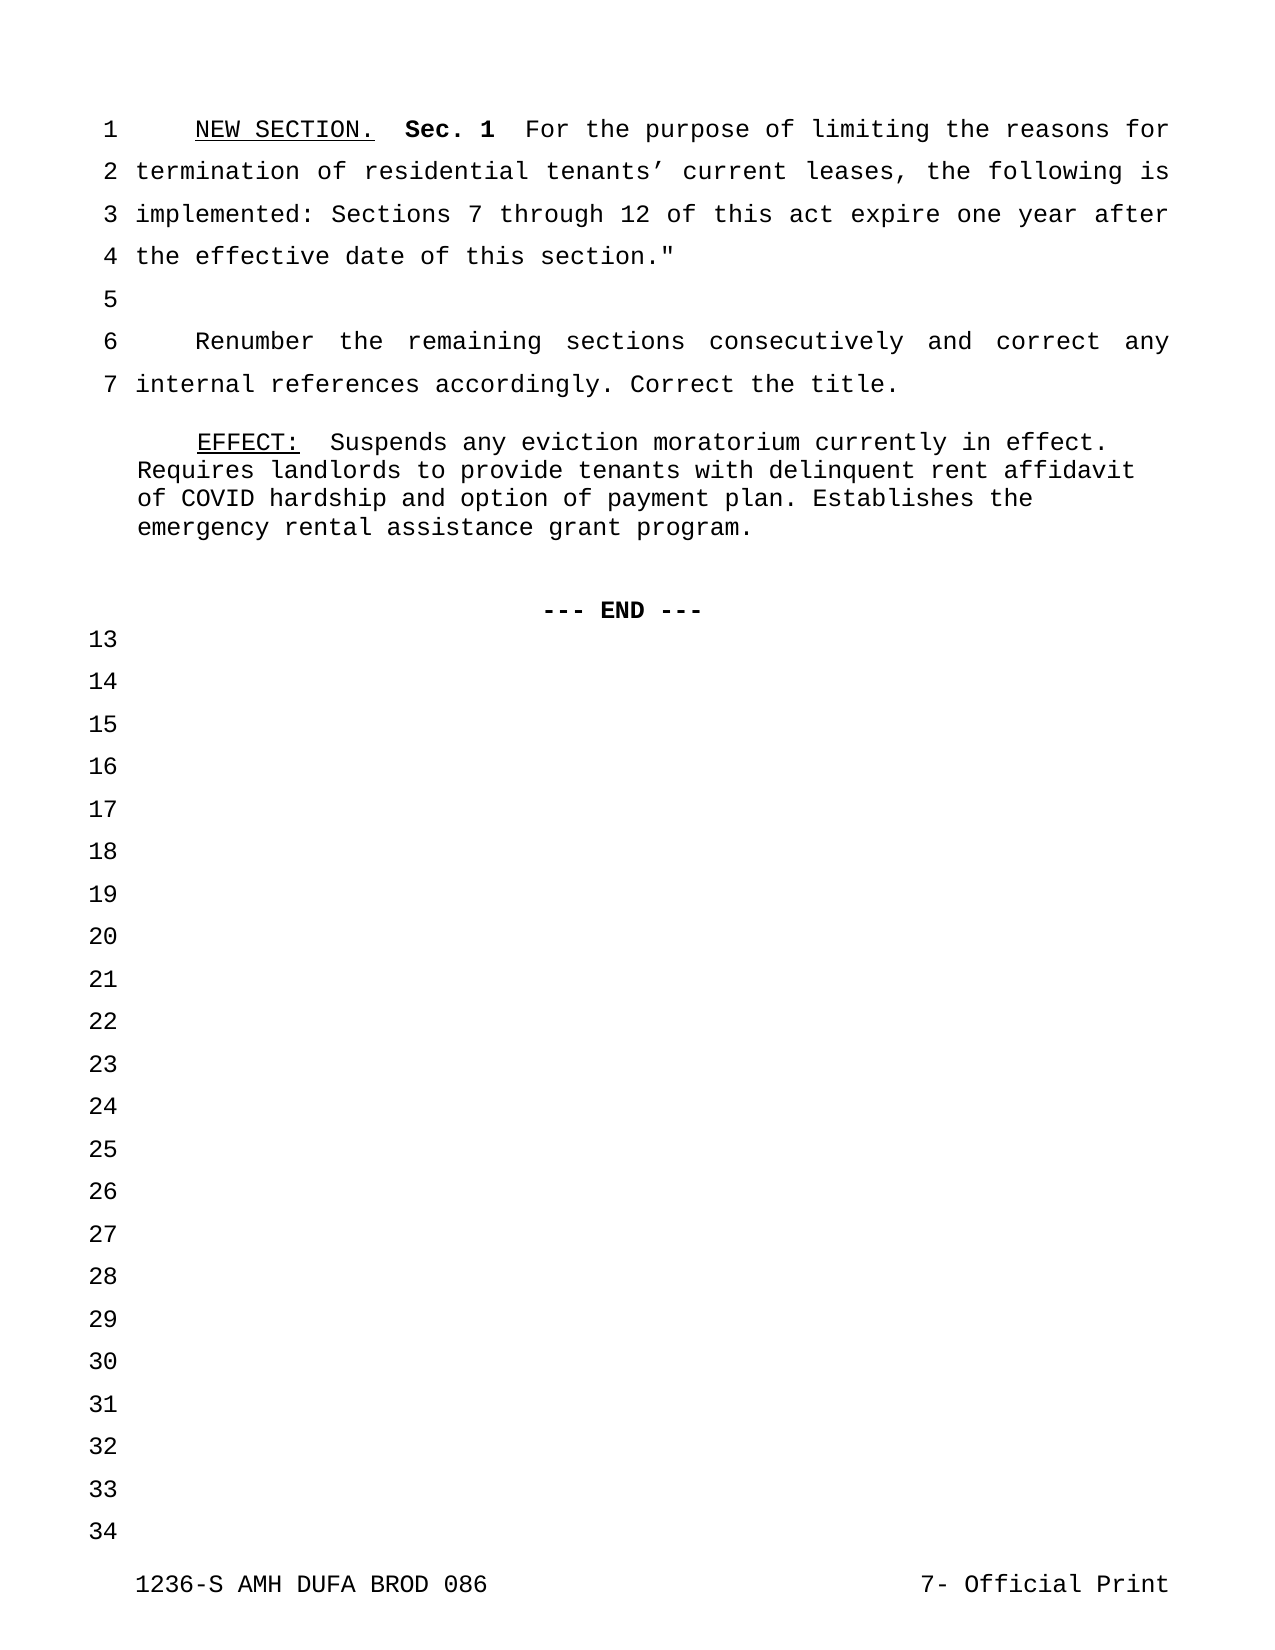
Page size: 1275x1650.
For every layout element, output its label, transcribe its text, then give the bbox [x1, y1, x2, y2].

text Renumber the remaining sections consecutively and correct any internal references accordingly. Correct the title. [135, 316, 1170, 401]
text NEW SECTION. Sec. 1 For the purpose of limiting the reasons for termination of residential tenants’ current leases, the following is implemented: Sections 7 through 12 of this act expire one year after the effective date of this section." [135, 103, 1170, 273]
text --- END --- [75, 585, 1170, 627]
